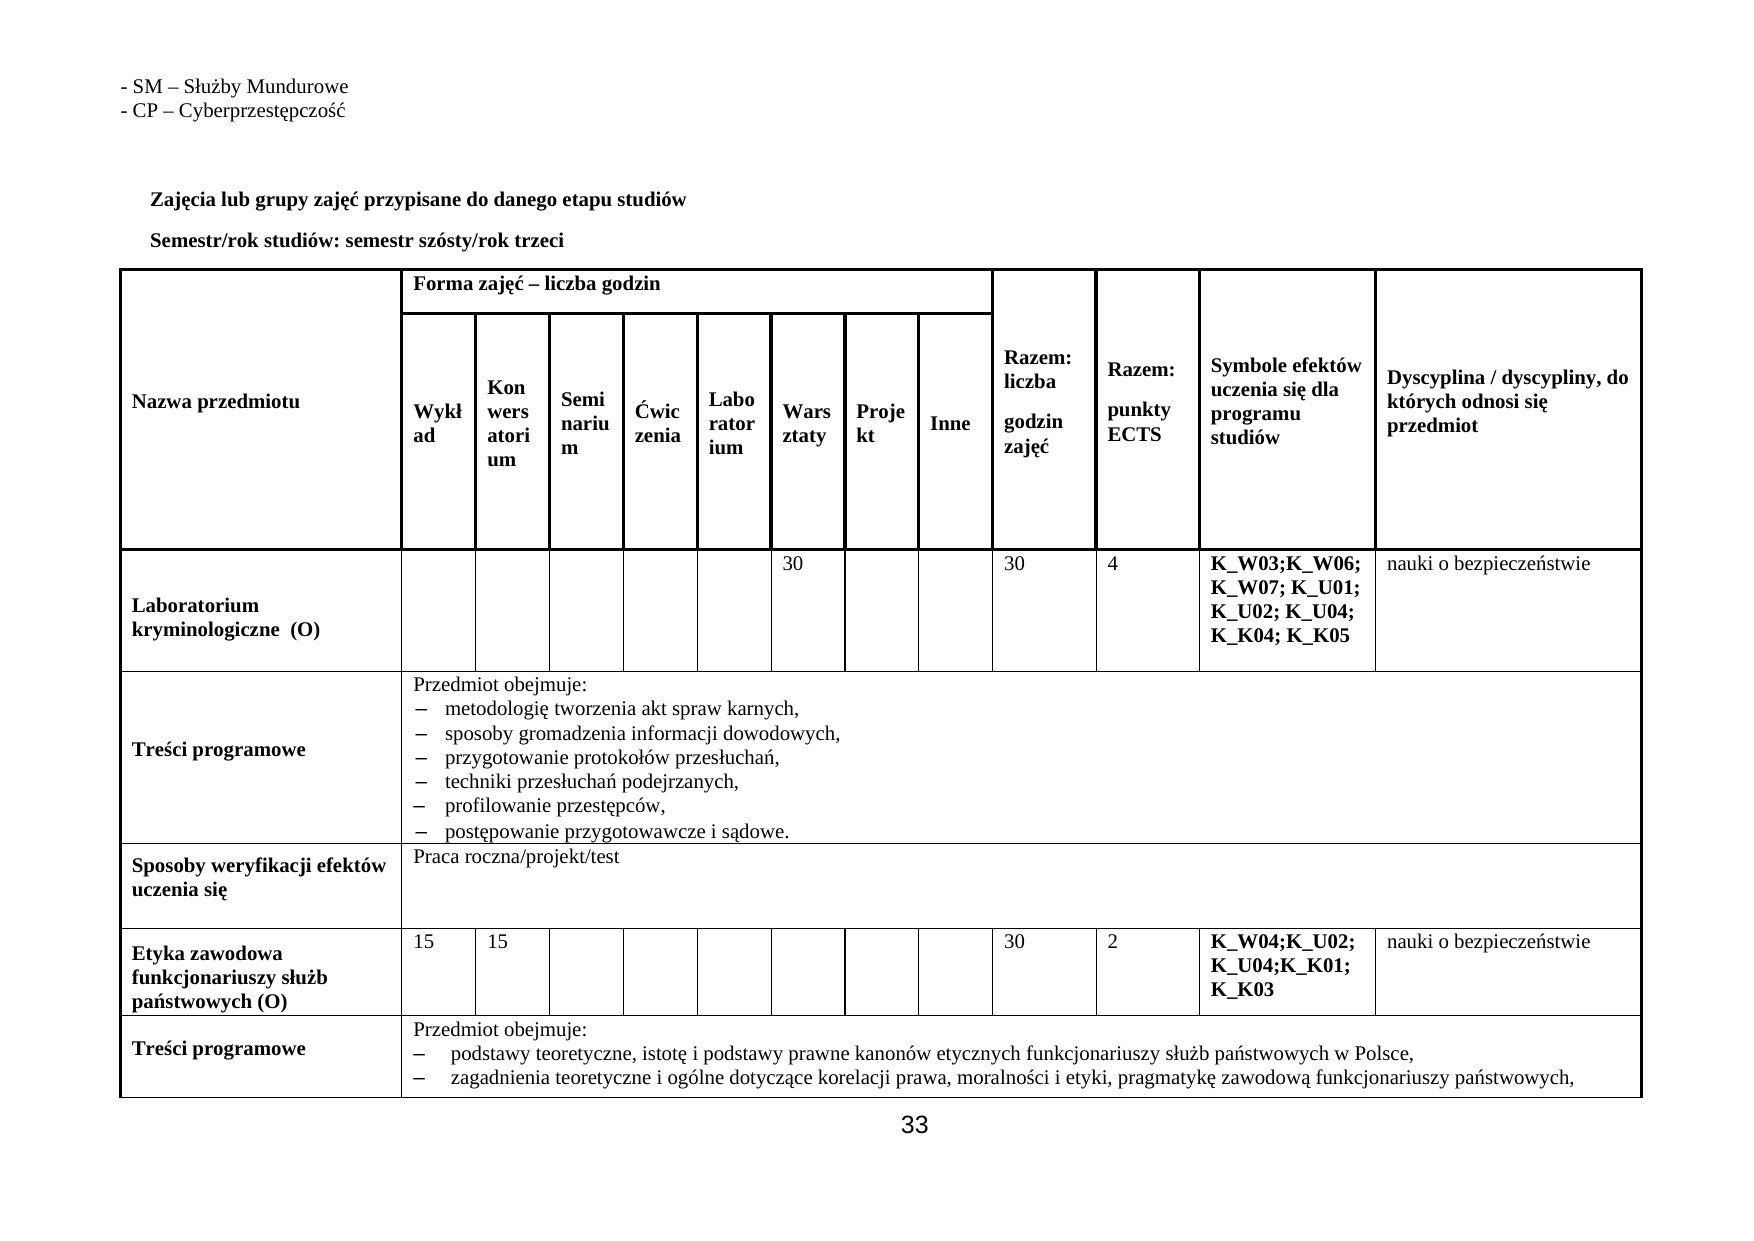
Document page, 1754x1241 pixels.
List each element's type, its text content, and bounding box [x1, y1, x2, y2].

table_header Nazwa przedmiotu [122, 271, 400, 548]
table_cell [846, 929, 918, 1015]
table_cell Ćwiczenia [625, 315, 696, 548]
table_cell K_W03;K_W06; K_W07; K_U01; K_U02; K_U04; K_K04; K_K05 [1200, 551, 1375, 671]
table_cell 2 [1097, 929, 1199, 1015]
table_cell [772, 929, 844, 1015]
text Zajęcia lub grupy zajęć przypisane do danego etapu studiów [150, 187, 1679, 211]
table_cell Projekt [847, 315, 917, 548]
table_cell [550, 551, 623, 671]
text Semestr/rok studiów: semestr szósty/rok trzeci [150, 227, 1679, 252]
table_header Razem: punkty ECTS [1098, 271, 1198, 548]
table_cell [476, 551, 549, 671]
table_header Forma zajęć – liczba godzin [403, 271, 991, 312]
table_header Razem: liczba godzin zajęć [994, 271, 1094, 548]
table_cell Treści programowe [122, 672, 401, 843]
table_header Dyscyplina / dyscypliny, do których odnosi się przedmiot [1377, 271, 1640, 548]
table_cell 15 [476, 929, 549, 1015]
table_cell Laboratorium [699, 315, 769, 548]
table_cell K_W04;K_U02; K_U04;K_K01; K_K03 [1200, 929, 1375, 1015]
table_cell Przedmiot obejmuje: metodologię tworzenia akt spraw karnych, sposoby gromadzenia informacji dowodowych, przygotowanie protokołów przesłuchań, techniki przesłuchań podejrzanych, profilowanie przestępców, postępowanie przygotowawcze i sądowe. [402, 672, 1640, 843]
table_cell [550, 929, 623, 1015]
table_cell Sposoby weryfikacji efektów uczenia się [122, 844, 401, 927]
table_cell nauki o bezpieczeństwie [1376, 929, 1640, 1015]
table_cell [624, 551, 697, 671]
table_cell Treści programowe [122, 1016, 401, 1097]
table_cell Warsztaty [773, 315, 843, 548]
table_cell 30 [772, 551, 844, 671]
table_cell Etyka zawodowa funkcjonariuszy służb państwowych (O) [122, 929, 401, 1015]
table_cell 30 [993, 929, 1096, 1015]
table_cell Laboratorium kryminologiczne (O) [122, 551, 401, 671]
table_cell nauki o bezpieczeństwie [1376, 551, 1640, 671]
text - CP – Cyberprzestępczość [120, 98, 1679, 122]
table_cell [624, 929, 697, 1015]
table_cell Seminarium [551, 315, 622, 548]
table_header Symbole efektów uczenia się dla programu studiów [1201, 271, 1374, 548]
table_cell Inne [920, 315, 991, 548]
table_cell [402, 551, 475, 671]
table_cell [919, 551, 992, 671]
table_cell [919, 929, 992, 1015]
table_cell [698, 551, 771, 671]
table_cell Praca roczna/projekt/test [402, 844, 1640, 927]
table_cell 15 [402, 929, 475, 1015]
table_cell [846, 551, 918, 671]
table_cell Wykład [403, 315, 474, 548]
table_cell 4 [1097, 551, 1199, 671]
table_cell 30 [993, 551, 1096, 671]
table_cell Konwersatorium [477, 315, 548, 548]
table_cell [698, 929, 771, 1015]
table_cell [402, 1016, 1640, 1097]
text - SM – Służby Mundurowe [120, 74, 1679, 98]
